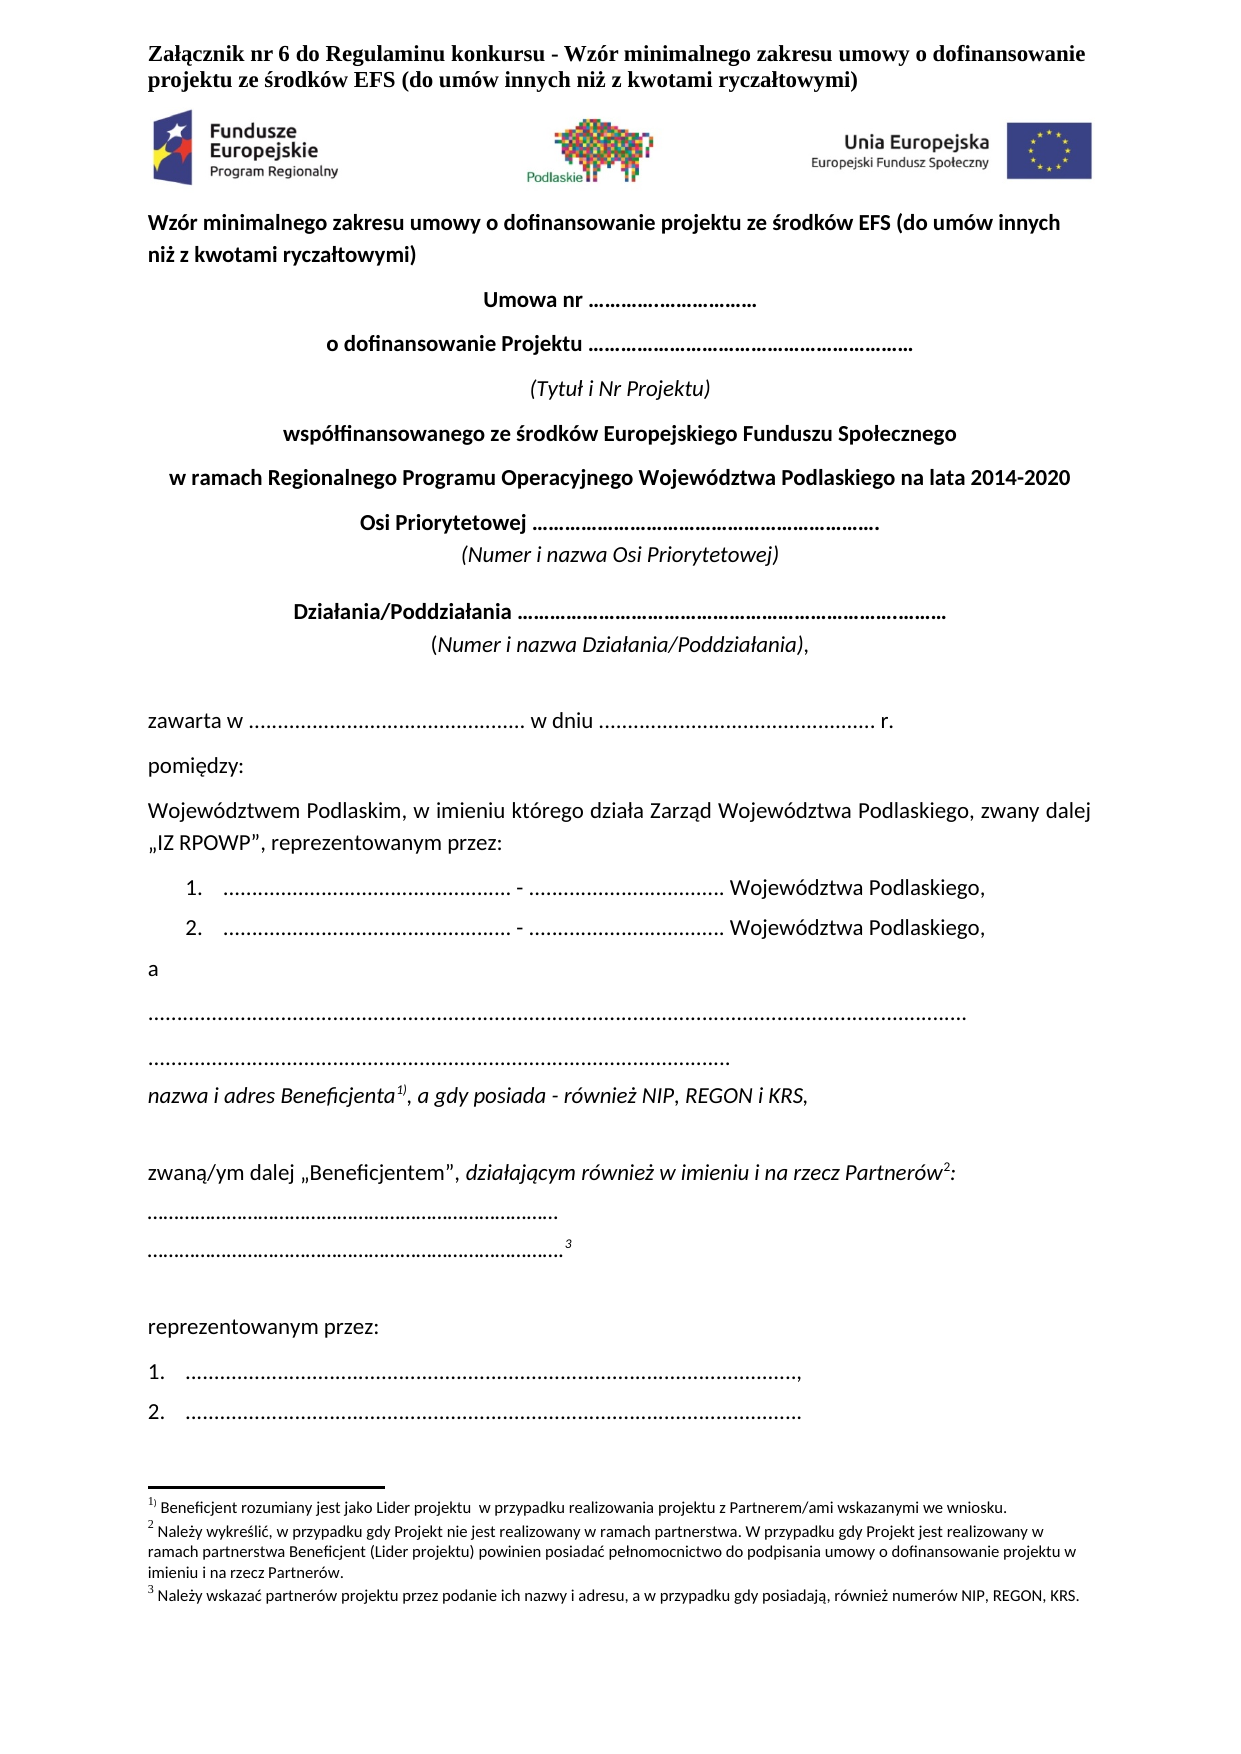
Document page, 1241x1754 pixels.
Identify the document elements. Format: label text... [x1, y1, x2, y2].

text …………………………………………………………………… [148, 1197, 1093, 1225]
text nazwa i adres Beneficjenta), a gdy posiada - również NIP, REGON i KRS, [148, 1082, 1093, 1110]
text w ramach Regionalnego Programu Operacyjnego Województwa Podlaskiego na lata 2014-2020 [148, 463, 1093, 491]
text współfinansowanego ze środków Europejskiego Funduszu Społecznego [148, 419, 1093, 447]
text zawarta w ................................................ w dniu ................................................ r. [148, 707, 1093, 734]
text (Numer i nazwa Osi Priorytetowej) [148, 540, 1093, 568]
text Wzór minimalnego zakresu umowy o dofinansowanie projektu ze środków EFS (do umów innych niż z kwotami ryczałtowymi) [148, 208, 1093, 268]
text Umowa nr ………….……………… [148, 285, 1093, 313]
text (Tytuł i Nr Projektu) [148, 374, 1093, 402]
text Osi Priorytetowej ………………………………………………………. [148, 508, 1093, 536]
text a [148, 954, 1093, 982]
text .............................................................................................................................................. [148, 998, 1093, 1027]
text reprezentowanym przez: [148, 1312, 1093, 1340]
text ……………………………………………………………………. [148, 1235, 1093, 1263]
text Województwem Podlaskim, w imieniu którego działa Zarząd Województwa Podlaskiego, zwany dalej „IZ RPOWP”, reprezentowanym przez: [148, 796, 1093, 856]
text o dofinansowanie Projektu …………………………………………………… [148, 329, 1093, 357]
text zwaną/ym dalej „Beneficjentem”, działającym również w imieniu i na rzecz Partnerów: [148, 1158, 1093, 1187]
text (Numer i nazwa Działania/Poddziałania), [148, 630, 1093, 658]
list .........................................................................................................., [148, 1357, 1093, 1385]
text pomiędzy: [148, 751, 1093, 779]
list .................................................. - .................................. Województwa Podlaskiego, [185, 873, 1093, 901]
picture [150, 107, 1096, 193]
list ........................................................................................................... [148, 1397, 1093, 1426]
text Działania/Poddziałania …………………………………………………………….……… [148, 597, 1093, 626]
list .................................................. - .................................. Województwa Podlaskiego, [185, 913, 1093, 941]
text ..................................................................................................... [148, 1043, 1093, 1071]
